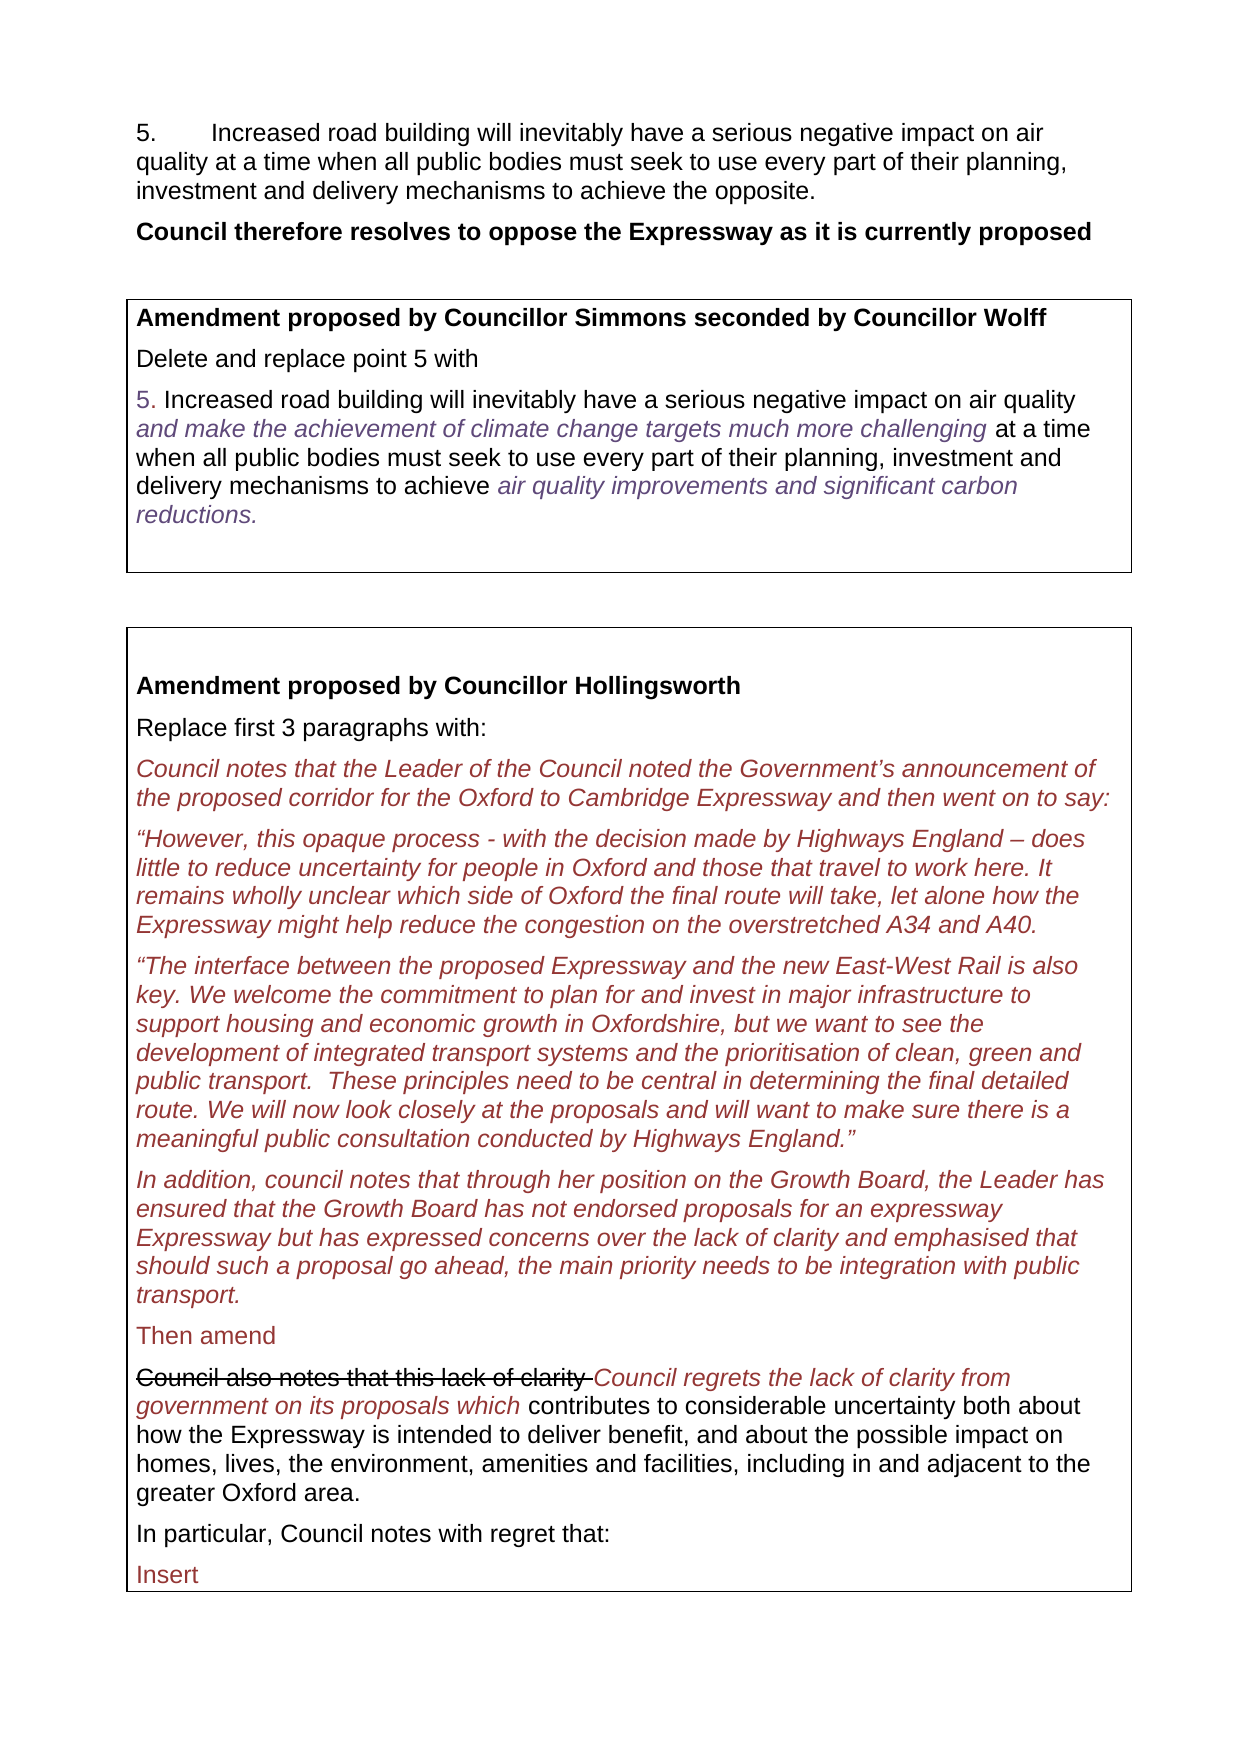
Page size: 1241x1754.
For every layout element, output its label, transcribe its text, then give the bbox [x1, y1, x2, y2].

text Amendment proposed by Councillor Hollingsworth [128, 668, 1131, 700]
text Delete and replace point 5 with [128, 341, 1131, 372]
text Council therefore resolves to oppose the Expressway as it is currently proposed [136, 217, 1099, 246]
text Insert [128, 1557, 1131, 1591]
text 5. Increased road building will inevitably have a serious negative impact on air quality and make the achievement of climate change targets much more challenging at a time when all public bodies must seek to use every part of their planning, investment and delivery mechanisms to achieve air quality improvements and significant carbon reductions. [128, 382, 1131, 529]
text “However, this opaque process - with the decision made by Highways England – does little to reduce uncertainty for people in Oxford and those that travel to work here. It remains wholly unclear which side of Oxford the final route will take, let alone how the Expressway might help reduce the congestion on the overstretched A34 and A40. [128, 821, 1131, 939]
text Replace first 3 paragraphs with: [128, 709, 1131, 741]
text Amendment proposed by Councillor Simmons seconded by Councillor Wolff [128, 300, 1131, 331]
text Then amend [128, 1318, 1131, 1350]
text Council notes that the Leader of the Council noted the Government’s announcement of the proposed corridor for the Oxford to Cambridge Expressway and then went on to say: [128, 751, 1131, 811]
text In addition, council notes that through her position on the Growth Board, the Leader has ensured that the Growth Board has not endorsed proposals for an expressway Expressway but has expressed concerns over the lack of clarity and emphasised that should such a proposal go ahead, the main priority needs to be integration with public transport. [128, 1162, 1131, 1309]
text In particular, Council notes with regret that: [128, 1516, 1131, 1547]
text 5. Increased road building will inevitably have a serious negative impact on air quality at a time when all public bodies must seek to use every part of their planning, investment and delivery mechanisms to achieve the opposite. [136, 118, 1099, 204]
text “The interface between the proposed Expressway and the new East-West Rail is also key. We welcome the commitment to plan for and invest in major infrastructure to support housing and economic growth in Oxfordshire, but we want to see the development of integrated transport systems and the prioritisation of clean, green and public transport. These principles need to be central in determining the final detailed route. We will now look closely at the proposals and will want to make sure there is a meaningful public consultation conducted by Highways England.” [128, 948, 1131, 1152]
text Council also notes that this lack of clarity Council regrets the lack of clarity from government on its proposals which contributes to considerable uncertainty both about how the Expressway is intended to deliver benefit, and about the possible impact on homes, lives, the environment, amenities and facilities, including in and adjacent to the greater Oxford area. [128, 1359, 1131, 1506]
